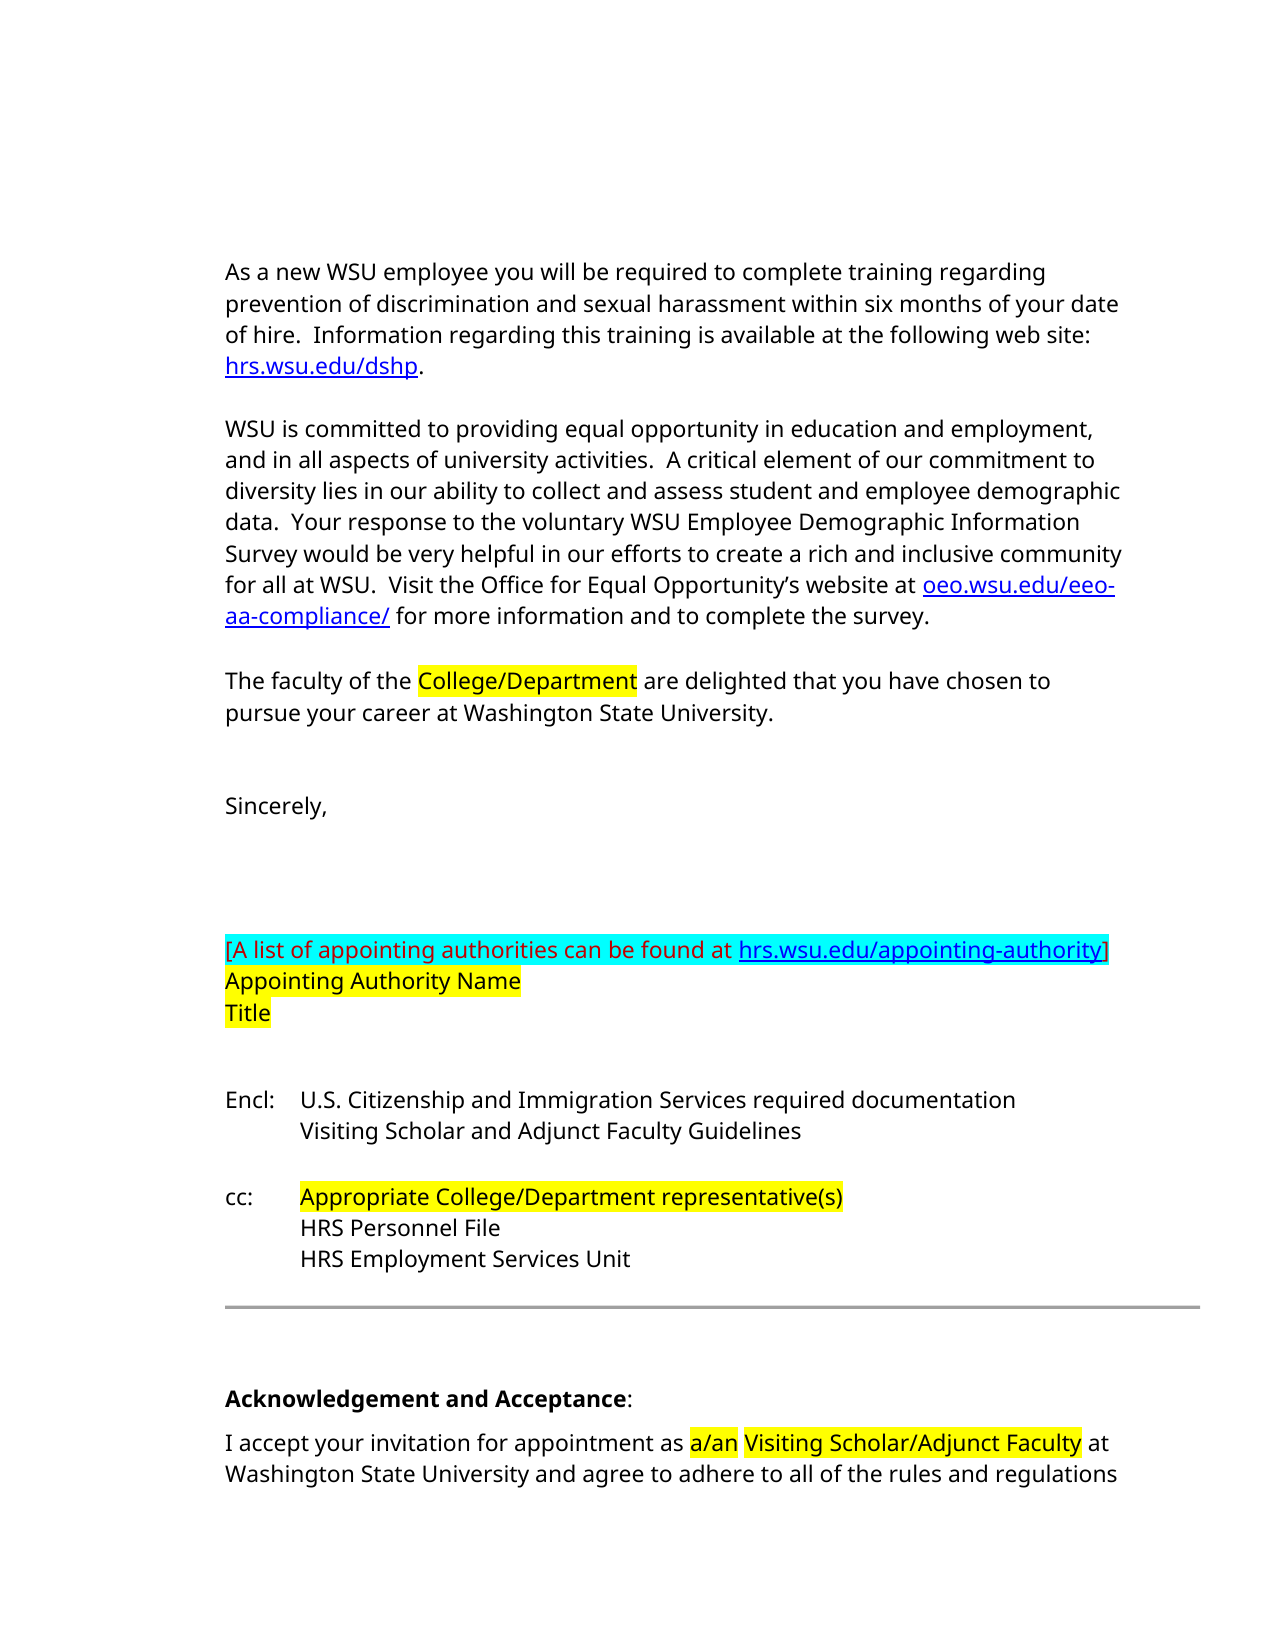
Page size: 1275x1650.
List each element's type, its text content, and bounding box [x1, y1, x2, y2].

text cc: Appropriate College/Department representative(s) HRS Personnel File [225, 1181, 1125, 1243]
text WSU is committed to providing equal opportunity in education and employment, and in all aspects of university activities. A critical element of our commitment to diversity lies in our ability to collect and assess student and employee demographic data. Your response to the voluntary WSU Employee Demographic Information Survey would be very helpful in our efforts to create a rich and inclusive community for all at WSU. Visit the Office for Equal Opportunity’s website at oeo.wsu.edu/eeo-aa-compliance/ for more information and to complete the survey. [225, 412, 1125, 665]
text As a new WSU employee you will be required to complete training regarding prevention of discrimination and sexual harassment within six months of your date of hire. Information regarding this training is available at the following web site: hrs.wsu.edu/dshp. [225, 256, 1125, 381]
text The faculty of the College/Department are delighted that you have chosen to pursue your career at Washington State University. [225, 665, 1125, 728]
text HRS Employment Services Unit [225, 1243, 1125, 1274]
text Encl: U.S. Citizenship and Immigration Services required documentation Visiting Scholar and Adjunct Faculty Guidelines [225, 1084, 1125, 1147]
text Acknowledgement and Acceptance: [225, 1383, 1125, 1415]
text Sincerely, [225, 790, 1125, 822]
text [225, 1427, 1125, 1490]
text [A list of appointing authorities can be found at hrs.wsu.edu/appointing-authority] Appointing Authority Name Title [271, 934, 1125, 1028]
